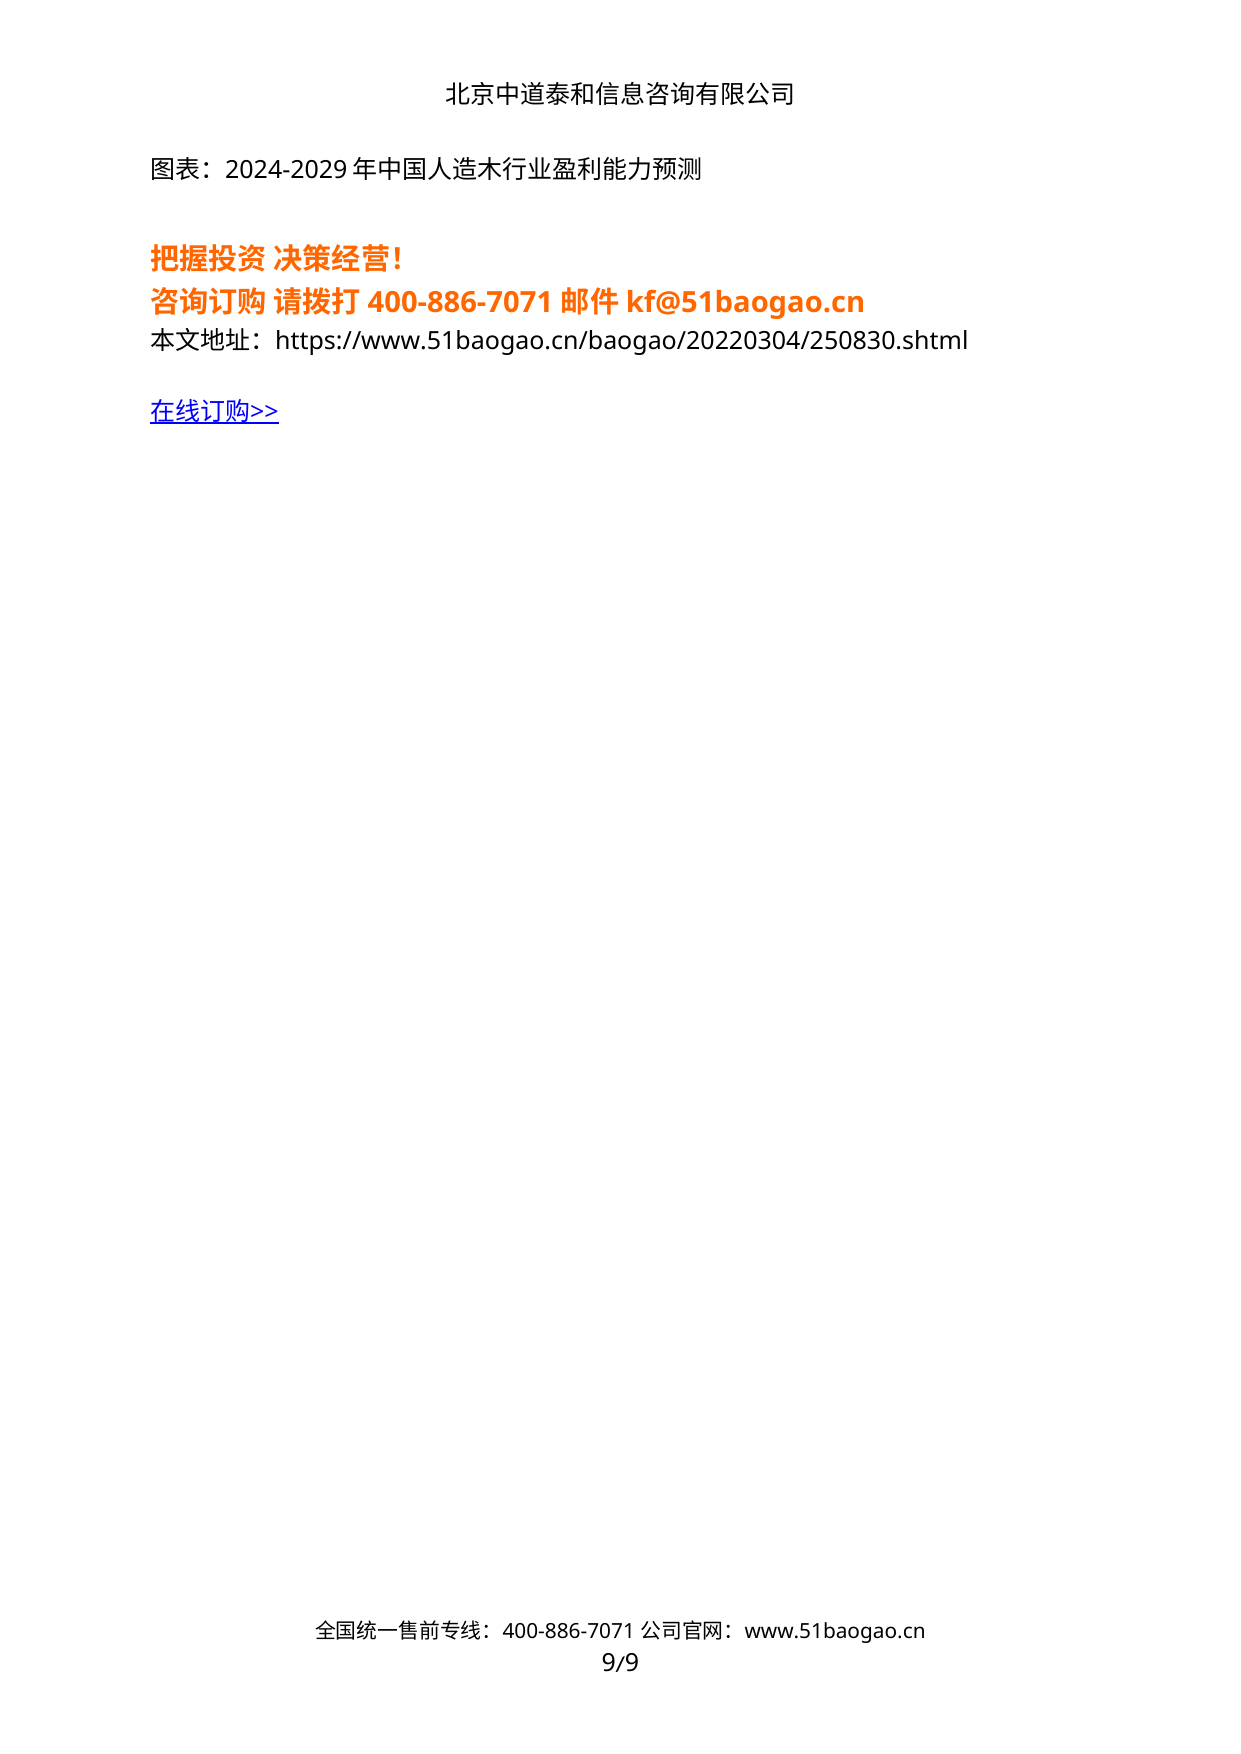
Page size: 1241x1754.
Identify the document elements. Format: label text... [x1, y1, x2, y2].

text 在线订购>> [150, 357, 1090, 427]
text 把握投资 决策经营！咨询订购 请拨打 400-886-7071 邮件 kf@51baogao.cn本文地址：https://www.51baogao.cn/baogao/20220304/250830.shtml [150, 202, 1090, 357]
text 图表：2024-2029年中国人造木行业盈利能力预测 [150, 150, 1090, 186]
